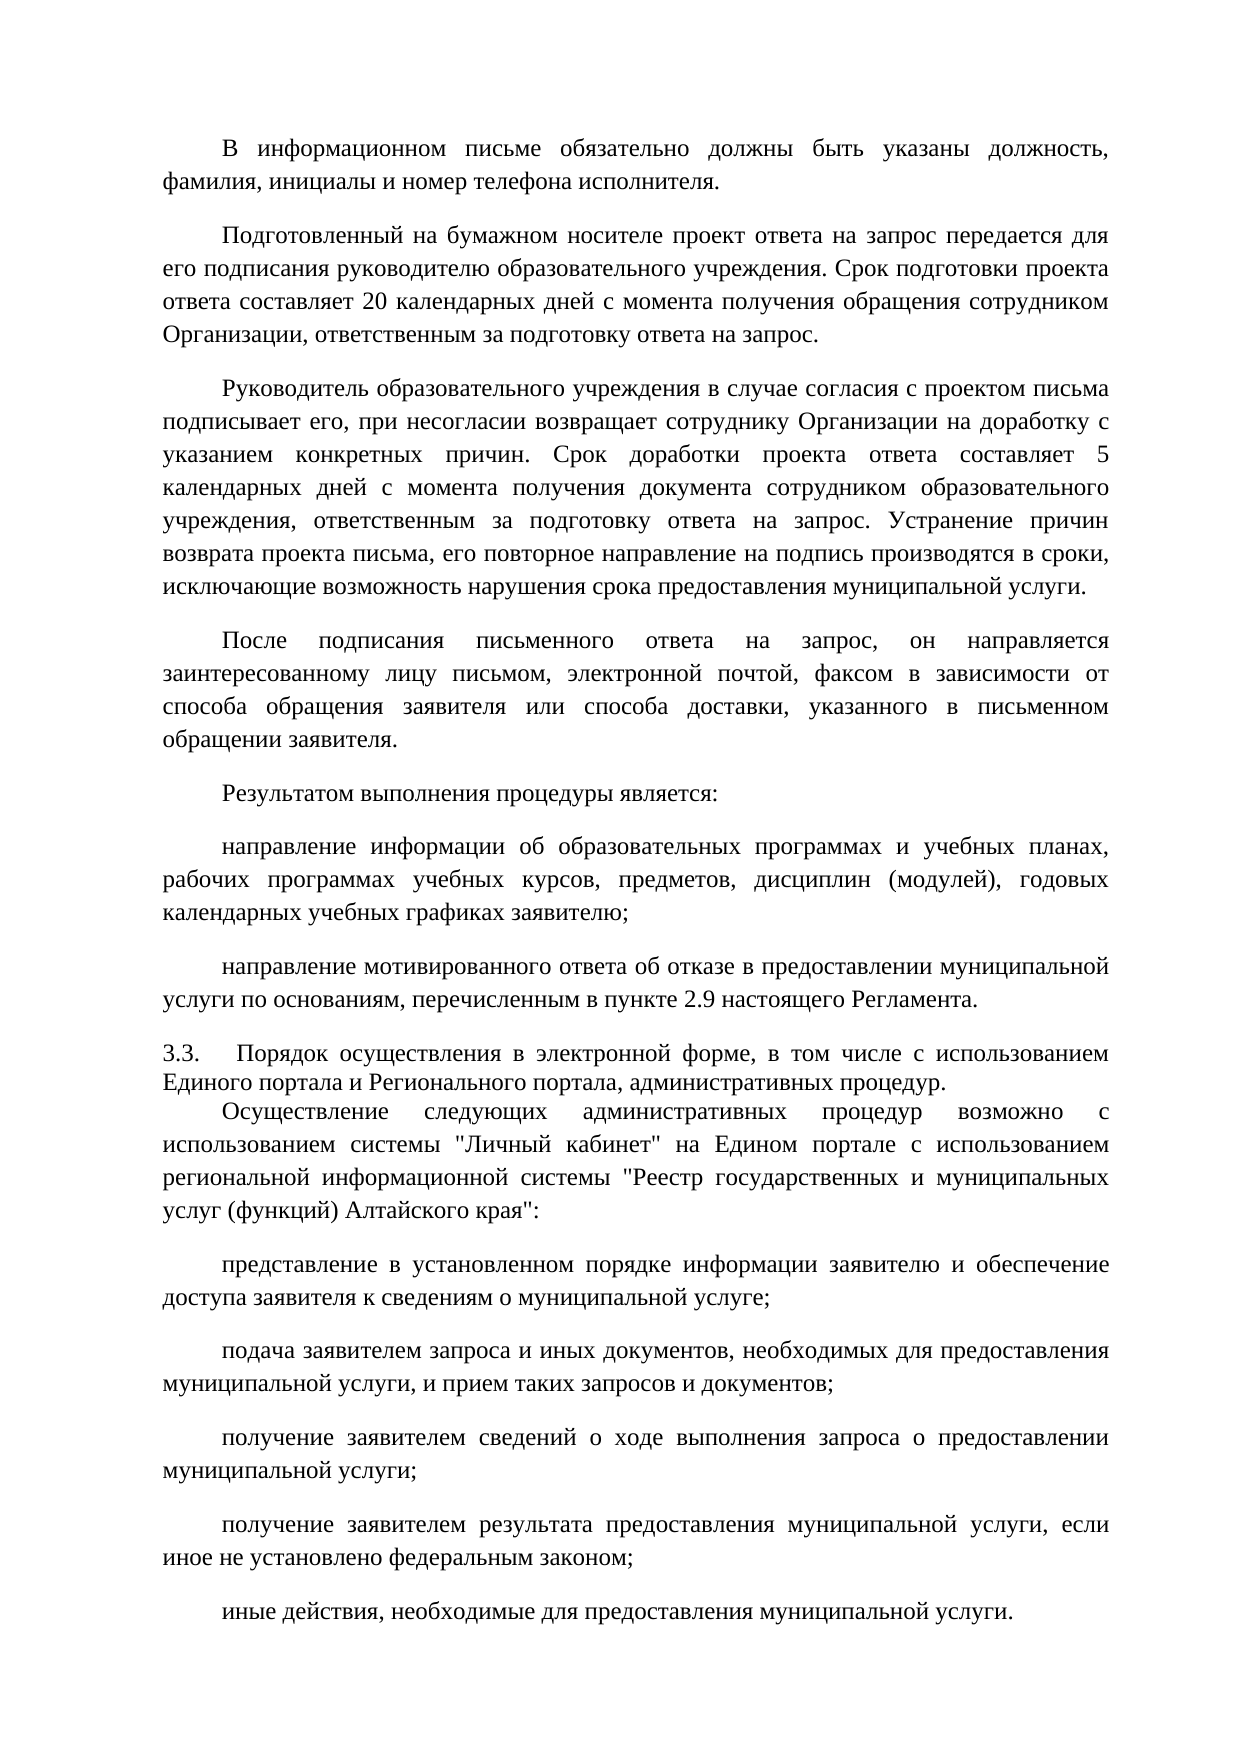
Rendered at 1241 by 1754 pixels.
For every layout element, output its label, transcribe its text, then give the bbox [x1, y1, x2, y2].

text направление мотивированного ответа об отказе в предоставлении муниципальной услуги по основаниям, перечисленным в пункте 2.9 настоящего Регламента. [162, 951, 1110, 1013]
text Подготовленный на бумажном носителе проект ответа на запрос передается для его подписания руководителю образовательного учреждения. Срок подготовки проекта ответа составляет 20 календарных дней с момента получения обращения сотрудником Организации, ответственным за подготовку ответа на запрос. [162, 220, 1110, 348]
text получение заявителем сведений о ходе выполнения запроса о предоставлении муниципальной услуги; [162, 1422, 1110, 1484]
text Руководитель образовательного учреждения в случае согласия с проектом письма подписывает его, при несогласии возвращает сотруднику Организации на доработку с указанием конкретных причин. Срок доработки проекта ответа составляет 5 календарных дней с момента получения документа сотрудником образовательного учреждения, ответственным за подготовку ответа на запрос. Устранение причин возврата проекта письма, его повторное направление на подпись производятся в сроки, исключающие возможность нарушения срока предоставления муниципальной услуги. [162, 373, 1110, 599]
list Порядок осуществления в электронной форме, в том числе с использованием Единого портала и Регионального портала, административных процедур. [162, 1038, 1110, 1096]
text В информационном письме обязательно должны быть указаны должность, фамилия, инициалы и номер телефона исполнителя. [162, 133, 1110, 195]
text Осуществление следующих административных процедур возможно с использованием системы "Личный кабинет" на Едином портале с использованием региональной информационной системы "Реестр государственных и муниципальных услуг (функций) Алтайского края": [162, 1096, 1110, 1223]
text Результатом выполнения процедуры является: [162, 778, 1110, 806]
text направление информации об образовательных программах и учебных планах, рабочих программах учебных курсов, предметов, дисциплин (модулей), годовых календарных учебных графиках заявителю; [162, 831, 1110, 926]
text После подписания письменного ответа на запрос, он направляется заинтересованному лицу письмом, электронной почтой, факсом в зависимости от способа обращения заявителя или способа доставки, указанного в письменном обращении заявителя. [162, 625, 1110, 752]
text иные действия, необходимые для предоставления муниципальной услуги. [162, 1596, 1110, 1625]
text получение заявителем результата предоставления муниципальной услуги, если иное не установлено федеральным законом; [162, 1509, 1110, 1571]
text подача заявителем запроса и иных документов, необходимых для предоставления муниципальной услуги, и прием таких запросов и документов; [162, 1336, 1110, 1397]
text представление в установленном порядке информации заявителю и обеспечение доступа заявителя к сведениям о муниципальной услуге; [162, 1249, 1110, 1310]
